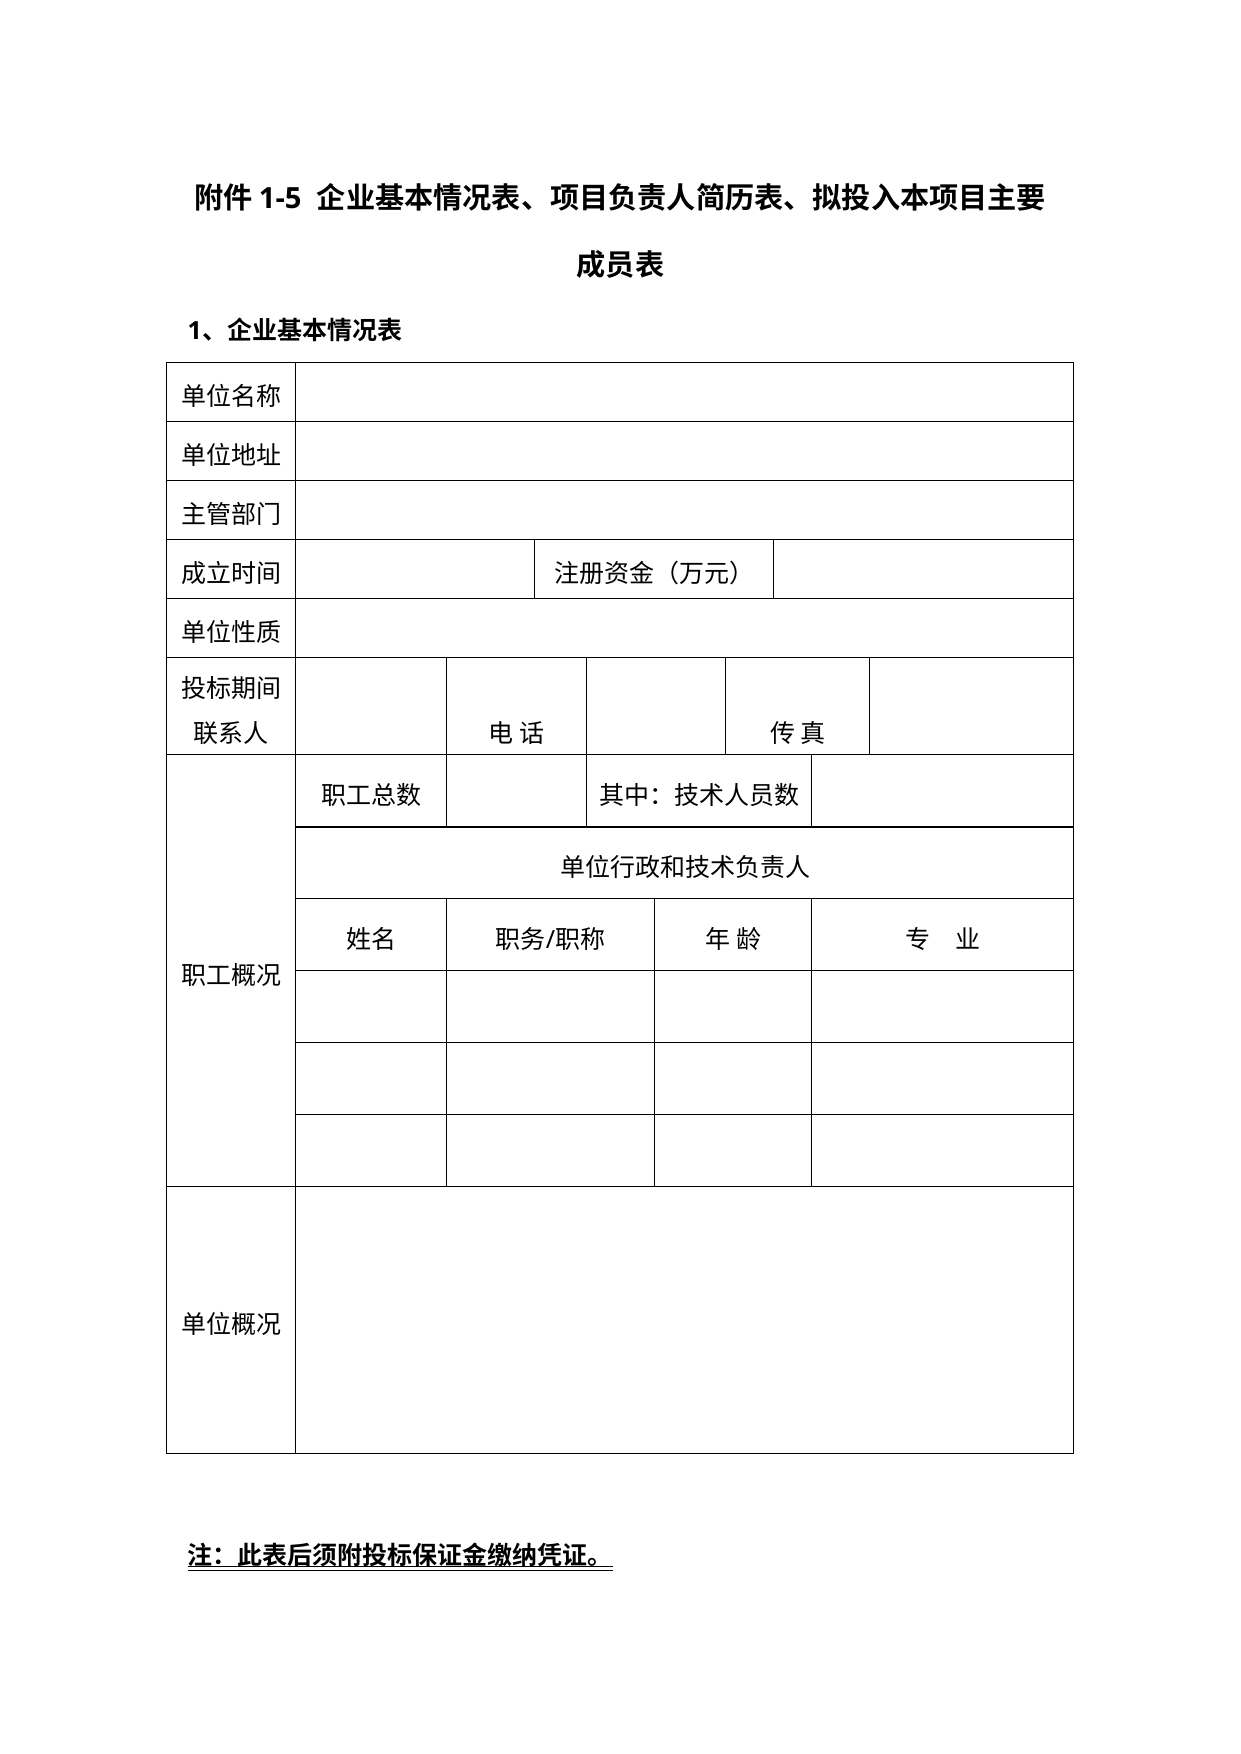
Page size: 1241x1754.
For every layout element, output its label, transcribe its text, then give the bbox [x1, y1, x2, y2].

table_cell 投标期间 联系人 [167, 658, 295, 754]
table_cell 电 话 [447, 658, 586, 754]
table_cell 单位地址 [167, 422, 295, 480]
table_cell 其中：技术人员数 [587, 755, 811, 826]
table_cell [447, 1115, 654, 1186]
table_cell [296, 658, 446, 754]
table_cell 职工总数 [296, 755, 446, 826]
table_cell 年 龄 [655, 899, 811, 970]
table_cell [655, 971, 811, 1042]
table_cell [447, 755, 586, 826]
table_cell [296, 1187, 1073, 1453]
table_cell [447, 971, 654, 1042]
table_cell [296, 422, 1073, 480]
table_cell 注册资金（万元） [535, 540, 773, 598]
table_cell [655, 1115, 811, 1186]
table_cell [812, 971, 1073, 1042]
table_cell [296, 1043, 446, 1114]
table_cell 传 真 [726, 658, 869, 754]
table_cell 专 业 [812, 899, 1073, 970]
table_cell [812, 1043, 1073, 1114]
table_cell 职务/职称 [447, 899, 654, 970]
table_cell [296, 481, 1073, 539]
table_cell [774, 540, 1073, 598]
table_header 单位名称 [167, 363, 295, 421]
text 1、企业基本情况表 [187, 295, 1053, 362]
table_header [296, 363, 1073, 421]
table_cell 主管部门 [167, 481, 295, 539]
text 注：此表后须附投标保证金缴纳凭证。 [187, 1521, 1053, 1587]
table_cell [870, 658, 1073, 754]
table_cell 成立时间 [167, 540, 295, 598]
table_cell 单位行政和技术负责人 [296, 828, 1073, 898]
table_cell [812, 1115, 1073, 1186]
table_cell [296, 599, 1073, 657]
table_cell 单位概况 [167, 1187, 295, 1453]
table_cell 姓名 [296, 899, 446, 970]
table_cell [296, 971, 446, 1042]
table_cell 职工概况 [167, 755, 295, 1186]
table_cell [655, 1043, 811, 1114]
table_cell [296, 540, 534, 598]
table_cell 单位性质 [167, 599, 295, 657]
table_cell [812, 755, 1073, 826]
text 附件1-5 企业基本情况表、项目负责人简历表、拟投入本项目主要成员表 [187, 162, 1053, 295]
table_cell [587, 658, 725, 754]
table_cell [296, 1115, 446, 1186]
table_cell [447, 1043, 654, 1114]
